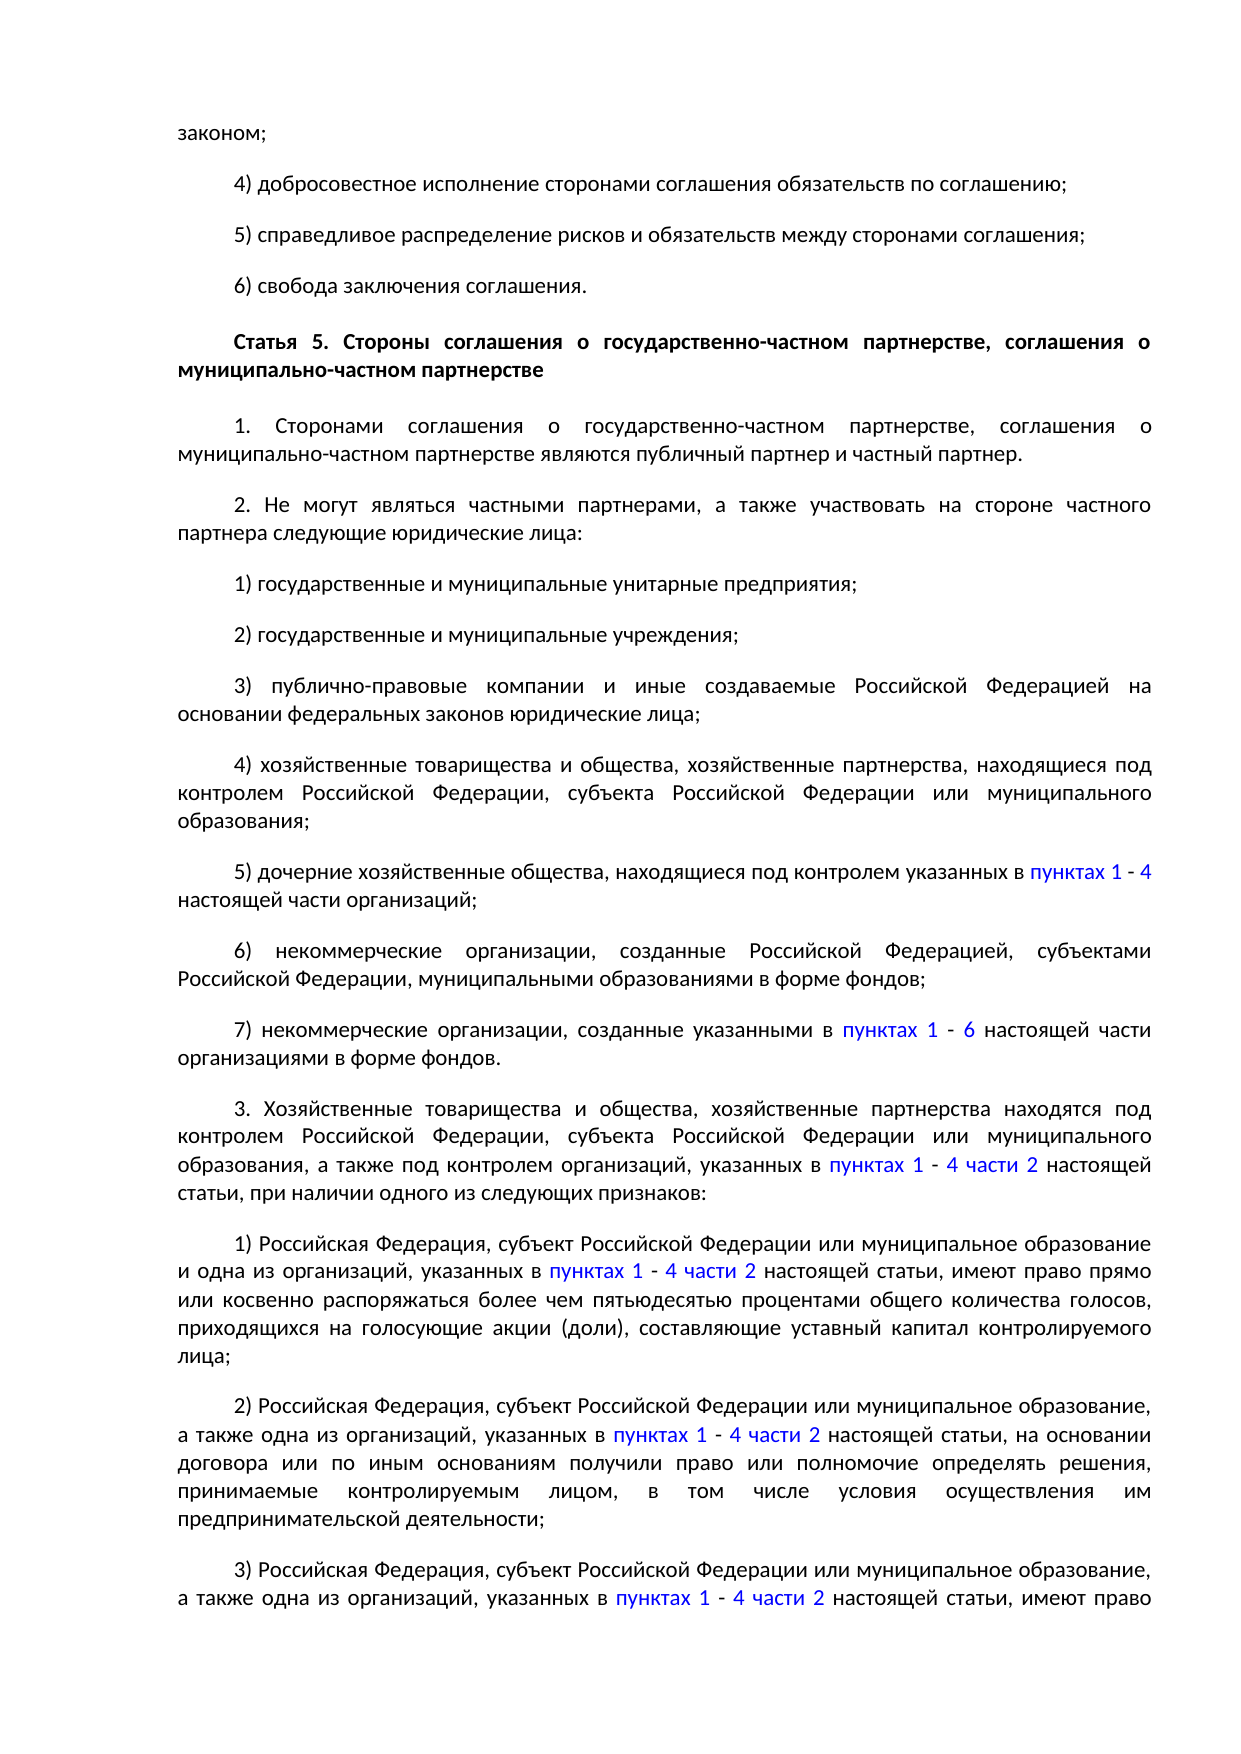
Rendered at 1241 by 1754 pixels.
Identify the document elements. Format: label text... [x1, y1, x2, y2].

text 6) некоммерческие организации, созданные Российской Федерацией, субъектами Российской Федерации, муниципальными образованиями в форме фондов; [177, 936, 1152, 992]
text 3) публично-правовые компании и иные создаваемые Российской Федерацией на основании федеральных законов юридические лица; [177, 671, 1152, 727]
text 2. Не могут являться частными партнерами, а также участвовать на стороне частного партнера следующие юридические лица: [177, 490, 1152, 546]
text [177, 118, 1152, 146]
text 5) дочерние хозяйственные общества, находящиеся под контролем указанных в пунктах 1 - 4 настоящей части организаций; [177, 857, 1152, 913]
text 1. Сторонами соглашения о государственно-частном партнерстве, соглашения о муниципально-частном партнерстве являются публичный партнер и частный партнер. [177, 411, 1152, 467]
text 3. Хозяйственные товарищества и общества, хозяйственные партнерства находятся под контролем Российской Федерации, субъекта Российской Федерации или муниципального образования, а также под контролем организаций, указанных в пунктах 1 - 4 части 2 настоящей статьи, при наличии одного из следующих признаков: [177, 1094, 1152, 1206]
text 5) справедливое распределение рисков и обязательств между сторонами соглашения; [177, 220, 1152, 248]
text 4) хозяйственные товарищества и общества, хозяйственные партнерства, находящиеся под контролем Российской Федерации, субъекта Российской Федерации или муниципального образования; [177, 750, 1152, 834]
text 2) государственные и муниципальные учреждения; [177, 620, 1152, 648]
text 6) свобода заключения соглашения. [177, 271, 1152, 299]
text 2) Российская Федерация, субъект Российской Федерации или муниципальное образование, а также одна из организаций, указанных в пунктах 1 - 4 части 2 настоящей статьи, на основании договора или по иным основаниям получили право или полномочие определять решения, принимаемые контролируемым лицом, в том числе условия осуществления им предпринимательской деятельности; [177, 1392, 1152, 1532]
text 1) государственные и муниципальные унитарные предприятия; [177, 569, 1152, 597]
text 7) некоммерческие организации, созданные указанными в пунктах 1 - 6 настоящей части организациями в форме фондов. [177, 1015, 1152, 1071]
title Статья 5. Стороны соглашения о государственно-частном партнерстве, соглашения о муниципально-частном партнерстве [177, 327, 1152, 383]
text 1) Российская Федерация, субъект Российской Федерации или муниципальное образование и одна из организаций, указанных в пунктах 1 - 4 части 2 настоящей статьи, имеют право прямо или косвенно распоряжаться более чем пятьюдесятью процентами общего количества голосов, приходящихся на голосующие акции (доли), составляющие уставный капитал контролируемого лица; [177, 1229, 1152, 1369]
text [177, 1555, 1152, 1611]
text 4) добросовестное исполнение сторонами соглашения обязательств по соглашению; [177, 169, 1152, 197]
